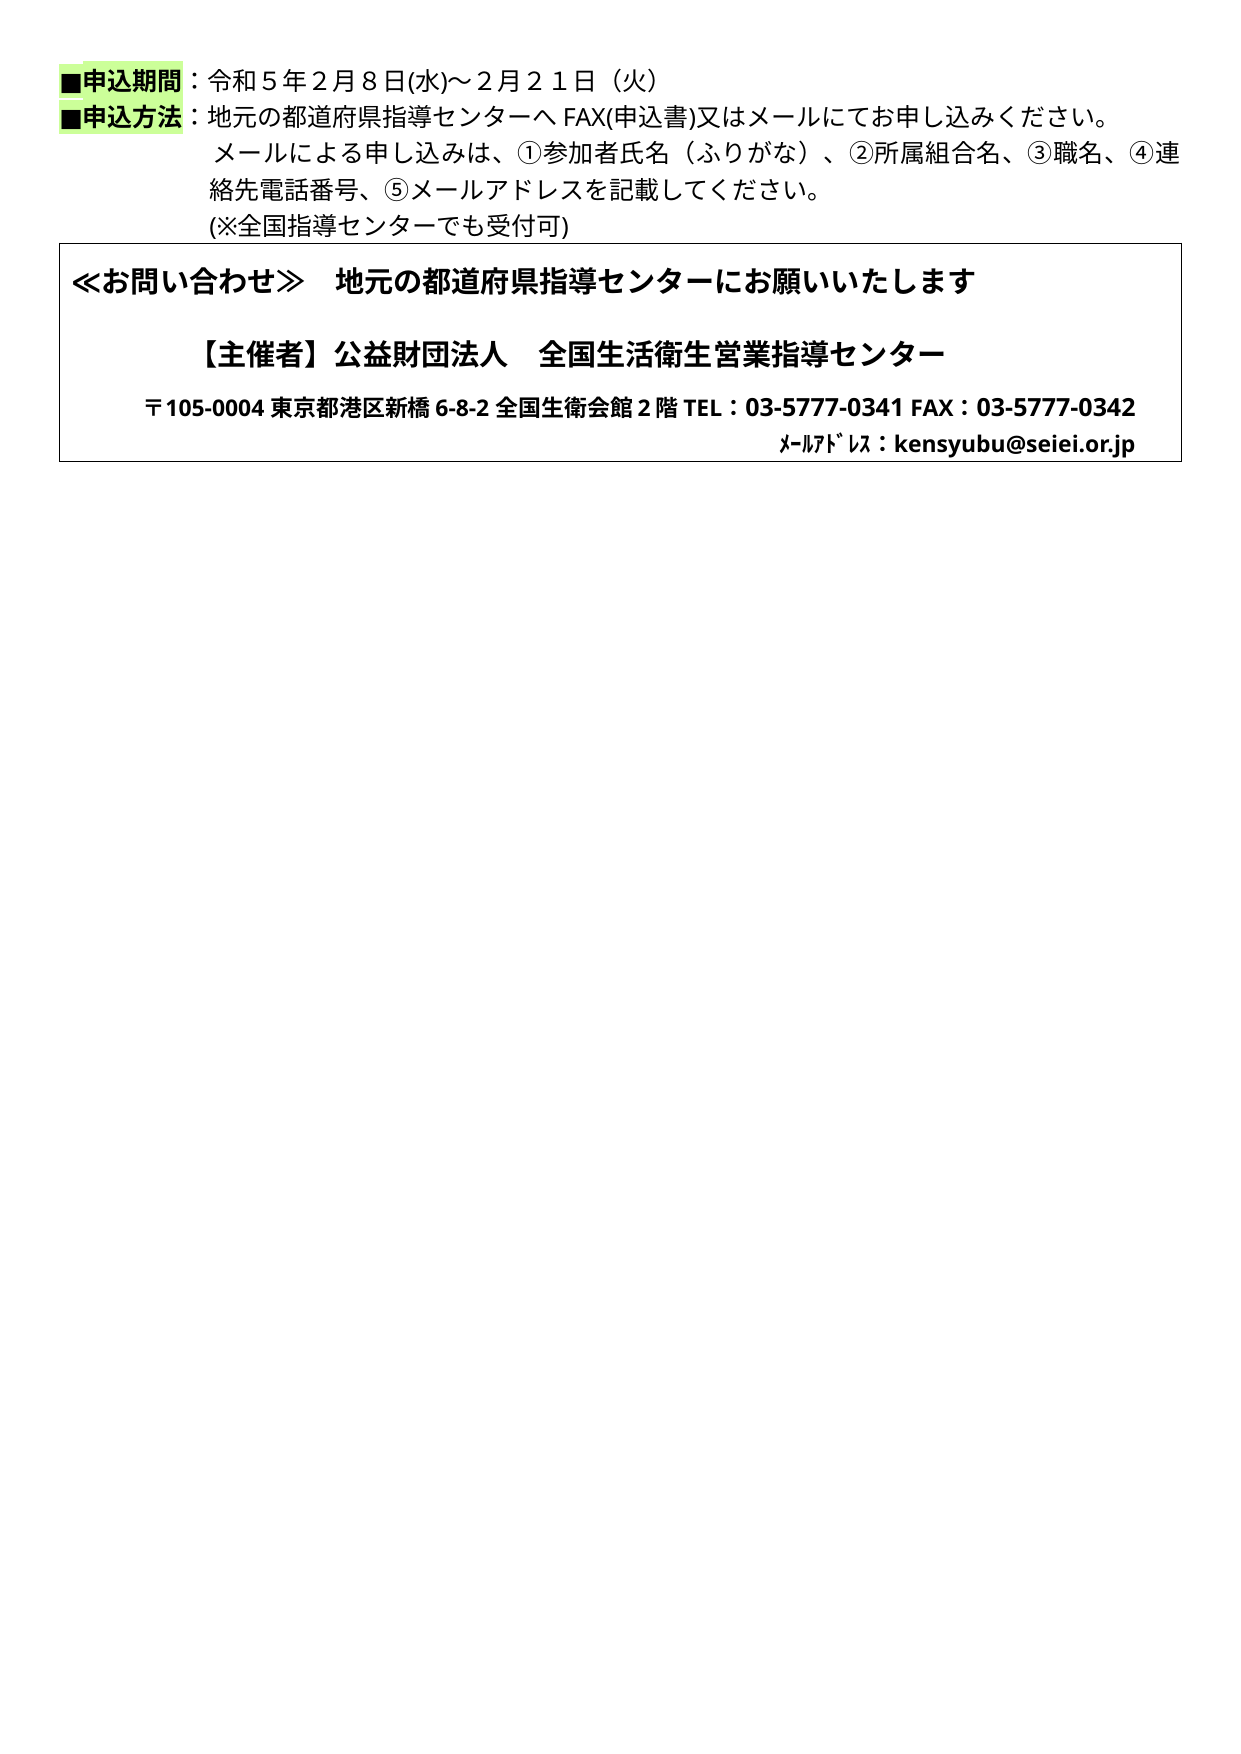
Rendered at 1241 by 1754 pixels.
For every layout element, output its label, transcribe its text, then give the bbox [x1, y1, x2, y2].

table_header ≪お問い合わせ≫ 地元の都道府県指導センターにお願いいたします 【主催者】公益財団法人 全国生活衛生営業指導センター 〒105-0004 東京都港区新橋6-8-2 全国生衛会館2階 TEL：03-5777-0341 FAX：03-5777-0342 ﾒｰﾙｱﾄﾞﾚｽ：kensyubu@seiei.or.jp [60, 244, 1181, 461]
text ■申込期間：令和５年２月８日(水)～２月２１日（火） [183, 61, 1181, 98]
text (※全国指導センターでも受付可) [59, 206, 1181, 243]
text ■申込方法：地元の都道府県指導センターへFAX(申込書)又はメールにてお申し込みください。 [183, 98, 1181, 134]
text メールによる申し込みは、①参加者氏名（ふりがな）、②所属組合名、③職名、④連絡先電話番号、⑤メールアドレスを記載してください。 [59, 134, 1181, 206]
